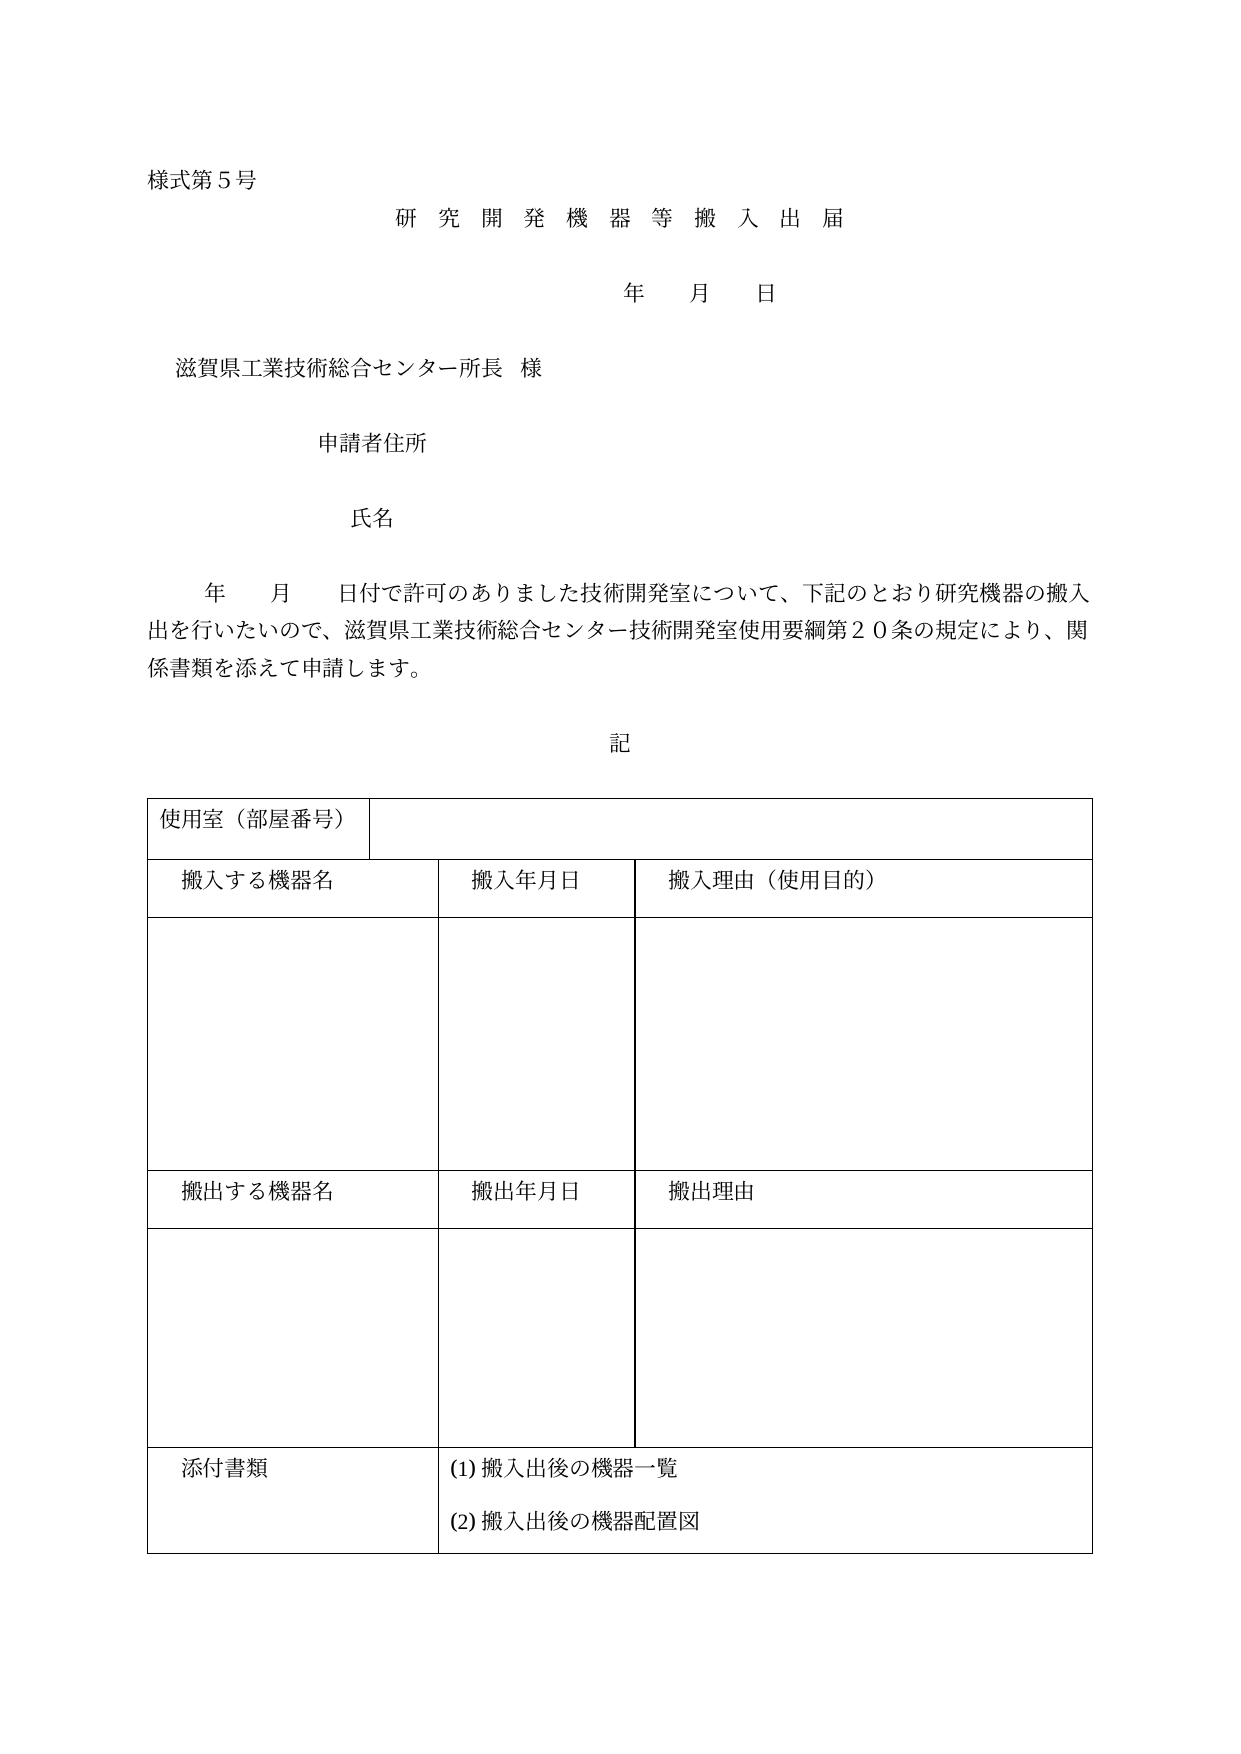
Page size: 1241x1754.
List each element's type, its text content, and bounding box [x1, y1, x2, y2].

table_cell [636, 918, 1092, 1170]
table_cell [439, 1229, 634, 1447]
table_cell 搬入年月日 [439, 860, 634, 917]
text 研究開発機器等搬入出届 [148, 198, 1092, 236]
text 申請者住所 [148, 423, 1092, 461]
table_cell 搬出理由 [636, 1171, 1092, 1228]
table_cell [148, 918, 438, 1170]
table_cell (1) 搬入出後の機器一覧 (2) 搬入出後の機器配置図 [439, 1448, 1092, 1553]
text 年 月 日 [148, 273, 1092, 311]
table_cell [636, 1229, 1092, 1447]
table_cell 搬出する機器名 [148, 1171, 438, 1228]
table_cell [148, 1229, 438, 1447]
table_header [370, 799, 1092, 859]
text 年 月 日付で許可のありました技術開発室について、下記のとおり研究機器の搬入出を行いたいので、滋賀県工業技術総合センター技術開発室使用要綱第２０条の規定により、関係書類を添えて申請します。 [148, 573, 1092, 686]
text 氏名 [148, 498, 1092, 536]
text 滋賀県工業技術総合センター所長 様 [148, 348, 1092, 386]
table_cell [439, 918, 634, 1170]
text 記 [148, 723, 1092, 761]
text 様式第５号 [148, 161, 1092, 198]
table_cell 搬入理由（使用目的） [636, 860, 1092, 917]
table_cell 搬入する機器名 [148, 860, 438, 917]
table_header 使用室（部屋番号） [148, 799, 369, 859]
table_cell 搬出年月日 [439, 1171, 634, 1228]
table_cell 添付書類 [148, 1448, 438, 1553]
